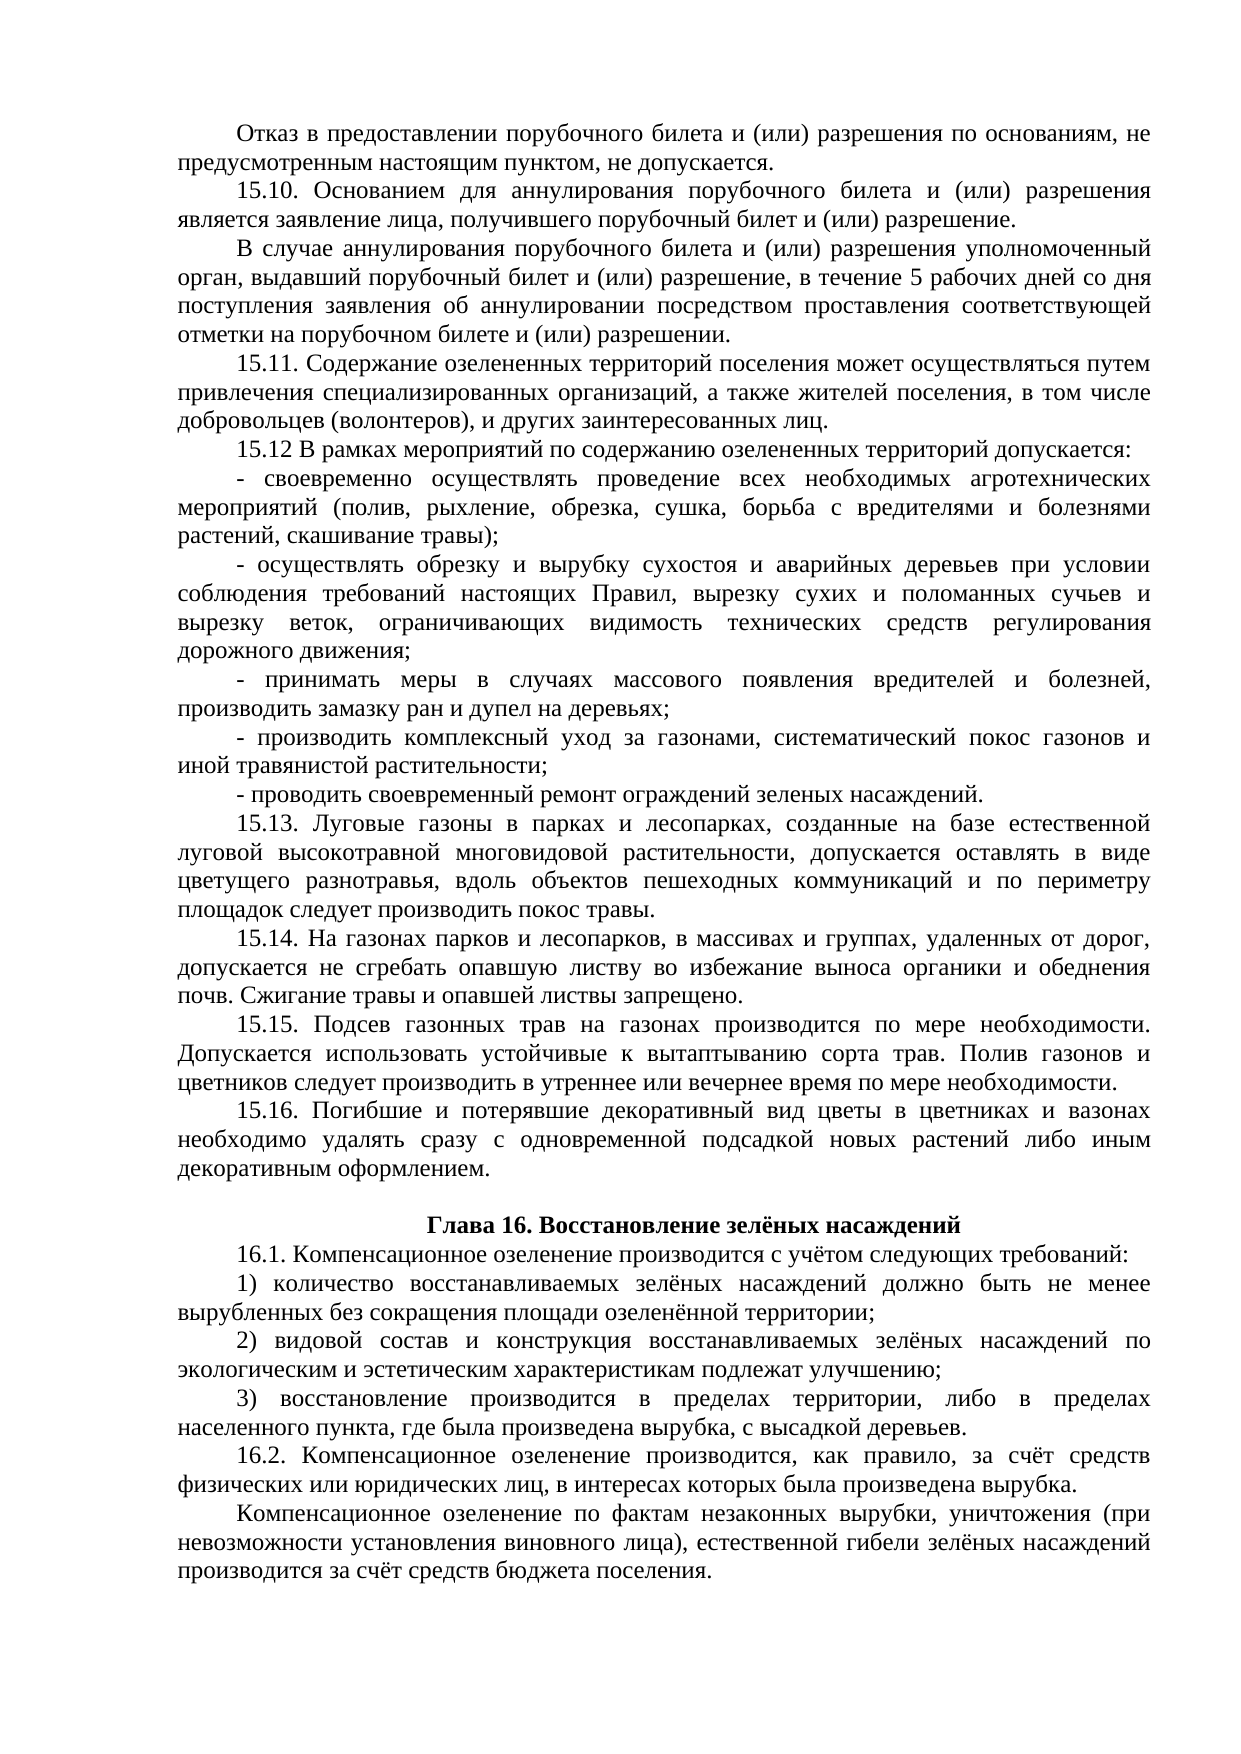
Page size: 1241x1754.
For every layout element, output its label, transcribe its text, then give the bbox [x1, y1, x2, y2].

text - проводить своевременный ремонт ограждений зеленых насаждений. [177, 779, 1152, 808]
text 15.16. Погибшие и потерявшие декоративный вид цветы в цветниках и вазонах необходимо удалять сразу с одновременной подсадкой новых растений либо иным декоративным оформлением. [177, 1096, 1152, 1182]
text 15.14. На газонах парков и лесопарков, в массивах и группах, удаленных от дорог, допускается не сгребать опавшую листву во избежание выноса органики и обеднения почв. Сжигание травы и опавшей листвы запрещено. [177, 923, 1152, 1009]
text 15.15. Подсев газонных трав на газонах производится по мере необходимости. Допускается использовать устойчивые к вытаптыванию сорта трав. Полив газонов и цветников следует производить в утреннее или вечернее время по мере необходимости. [177, 1009, 1152, 1096]
text 15.10. Основанием для аннулирования порубочного билета и (или) разрешения является заявление лица, получившего порубочный билет и (или) разрешение. [177, 176, 1152, 233]
text - принимать меры в случаях массового появления вредителей и болезней, производить замазку ран и дупел на деревьях; [177, 664, 1152, 722]
text 2) видовой состав и конструкция восстанавливаемых зелёных насаждений по экологическим и эстетическим характеристикам подлежат улучшению; [177, 1326, 1152, 1383]
text - своевременно осуществлять проведение всех необходимых агротехнических мероприятий (полив, рыхление, обрезка, сушка, борьба с вредителями и болезнями растений, скашивание травы); [177, 463, 1152, 549]
text - производить комплексный уход за газонами, систематический покос газонов и иной травянистой растительности; [177, 722, 1152, 779]
text 1) количество восстанавливаемых зелёных насаждений должно быть не менее вырубленных без сокращения площади озеленённой территории; [177, 1268, 1152, 1326]
text 15.12 В рамках мероприятий по содержанию озелененных территорий допускается: [177, 434, 1152, 463]
text 3) восстановление производится в пределах территории, либо в пределах населенного пункта, где была произведена вырубка, с высадкой деревьев. [177, 1383, 1152, 1441]
text 15.13. Луговые газоны в парках и лесопарках, созданные на базе естественной луговой высокотравной многовидовой растительности, допускается оставлять в виде цветущего разнотравья, вдоль объектов пешеходных коммуникаций и по периметру площадок следует производить покос травы. [177, 808, 1152, 923]
text 15.11. Содержание озелененных территорий поселения может осуществляться путем привлечения специализированных организаций, а также жителей поселения, в том числе добровольцев (волонтеров), и других заинтересованных лиц. [177, 348, 1152, 434]
text В случае аннулирования порубочного билета и (или) разрешения уполномоченный орган, выдавший порубочный билет и (или) разрешение, в течение 5 рабочих дней со дня поступления заявления об аннулировании посредством проставления соответствующей отметки на порубочном билете и (или) разрешении. [177, 233, 1152, 348]
text 16.1. Компенсационное озеленение производится с учётом следующих требований: [177, 1239, 1152, 1268]
text Глава 16. Восстановление зелёных насаждений [177, 1211, 1152, 1239]
text Отказ в предоставлении порубочного билета и (или) разрешения по основаниям, не предусмотренным настоящим пунктом, не допускается. [177, 118, 1152, 176]
text 16.2. Компенсационное озеленение производится, как правило, за счёт средств физических или юридических лиц, в интересах которых была произведена вырубка. [177, 1441, 1152, 1498]
text - осуществлять обрезку и вырубку сухостоя и аварийных деревьев при условии соблюдения требований настоящих Правил, вырезку сухих и поломанных сучьев и вырезку веток, ограничивающих видимость технических средств регулирования дорожного движения; [177, 549, 1152, 664]
text Компенсационное озеленение по фактам незаконных вырубки, уничтожения (при невозможности установления виновного лица), естественной гибели зелёных насаждений производится за счёт средств бюджета поселения. [177, 1498, 1152, 1584]
